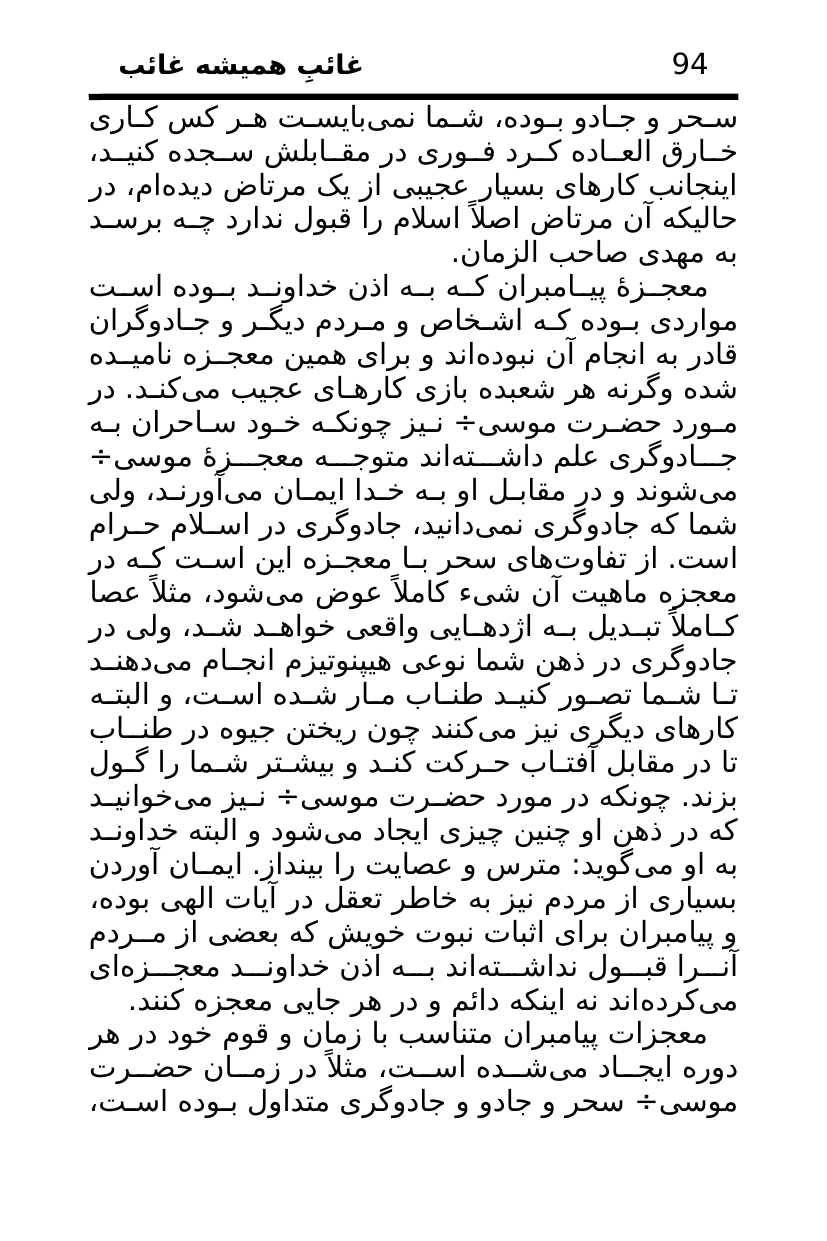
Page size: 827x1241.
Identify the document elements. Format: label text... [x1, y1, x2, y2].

text داستان‌هایی که یک سری از معجزات را بیان می‌کنند نیز باطل هستند چون بسیاری از این معجزات با قرآن و عقل در تضاد هستند همچون غیب دانستن یا غیره، و بیشتر ساختۀ دست غلات هستند. چونکه معجزه مخصوص انبیاء بوده برای اثبات نبوت خویش، پس این معجزاتی که هیچ کس ندیده چه فایده‌ای داشته؟ در ضمن نمی‌توان با معجزه پیامبران قیاس کنیم، حتی شما معجزۀ حضرت موسی÷ را نمی‌توانید به حضرت عیسی÷ نسبت دهید، و هر پیامبر معجزه خودش را دارد که در قرآن بیان شده است. و شما از کجا فهمیده‌اید آن کار خارق العاده معجزه بوده؟ شاید سحر و جادو بوده، شما نمی‌بایست هر کس کاری خارق العاده کرد فوری در مقابلش سجده کنید، اینجانب کارهای بسیار عجیبی از یک مرتاض دیده‌ام، در حالیکه آن مرتاض اصلاً اسلام را قبول ندارد چه برسد به مهدی صاحب الزمان. [89, 100, 738, 270]
text معجزۀ پیامبران که به اذن خداوند بوده است مواردی بوده که اشخاص و مردم دیگر و جادوگران قادر به انجام آن نبوده‌اند و برای همین معجزه نامیده شده وگرنه هر شعبده بازی کارهای عجیب می‌کند. در مورد حضرت موسی÷ نیز چونکه خود ساحران به جادوگری علم داشته‌اند متوجه معجزۀ موسی÷ می‌شوند و در مقابل او به خدا ایمان می‌آورند، ولی شما که جادوگری نمی‌دانید، جادوگری در اسلام حرام است. از تفاوت‌های سحر با معجزه این است که در معجزه ماهیت آن شیء کاملاً عوض می‌شود، مثلاً عصا کاملاً تبدیل به اژدهایی واقعی خواهد شد، ولی در جادوگری در ذهن شما نوعی هیپنوتیزم انجام می‌دهند تا شما تصور کنید طناب مار شده است، و البته کارهای دیگری نیز می‌کنند چون ریختن جیوه در طناب تا در مقابل آفتاب حرکت کند و بیشتر شما را گول بزند. چونکه در مورد حضرت موسی÷ نیز می‌خوانید که در ذهن او چنین چیزی ایجاد می‌شود و البته خداوند به او می‌گوید: مترس و عصایت را بینداز. ایمان آوردن بسیاری از مردم نیز به خاطر تعقل در آیات الهی بوده، و پیامبران برای اثبات نبوت خویش که بعضی از مردم آنرا قبول نداشته‌اند به اذن خداوند معجزه‌ای می‌کرده‌اند نه اینکه دائم و در هر جایی معجزه کنند. [89, 270, 738, 1017]
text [89, 1017, 738, 1119]
